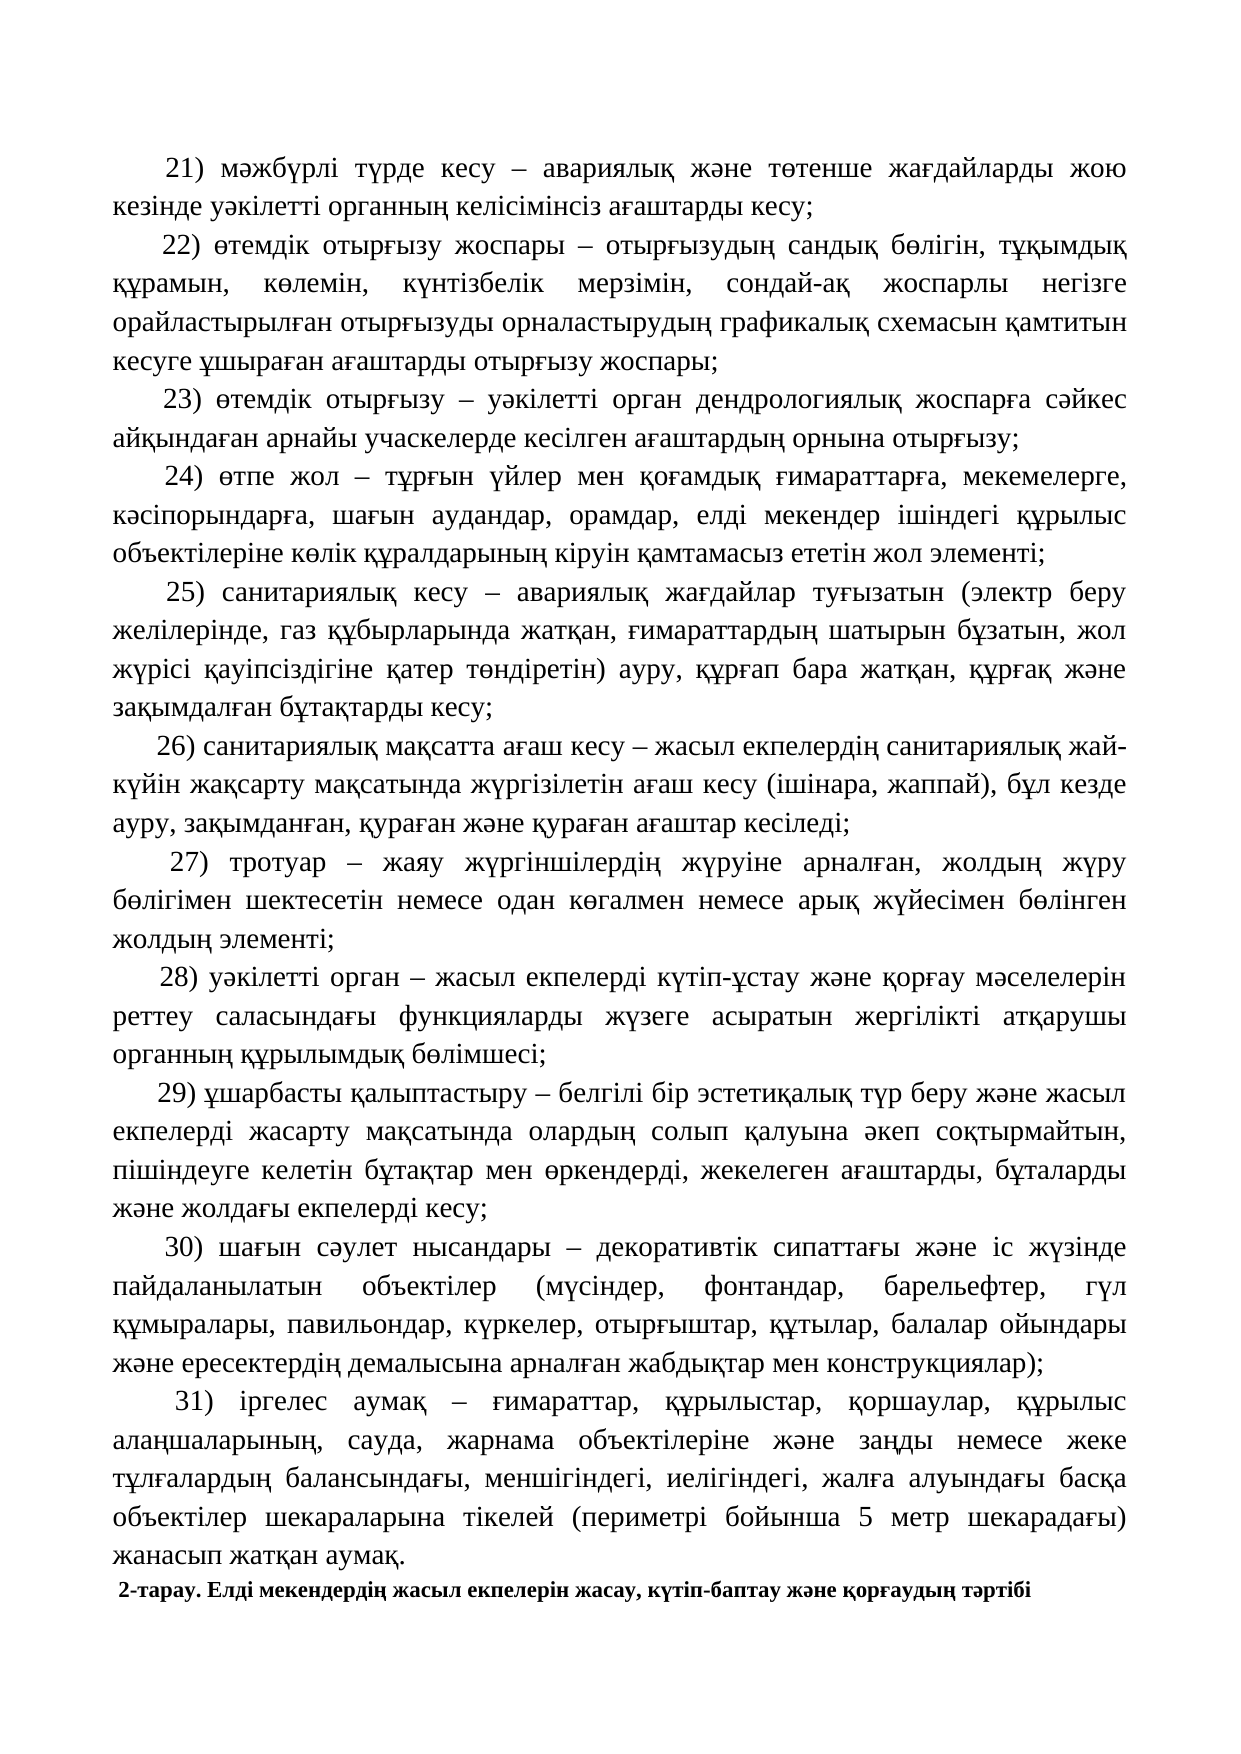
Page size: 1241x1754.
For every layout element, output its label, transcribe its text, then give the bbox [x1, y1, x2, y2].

text 25) санитариялық кесу – авариялық жағдайлар туғызатын (электр беру желілерінде, газ құбырларында жатқан, ғимараттардың шатырын бұзатын, жол жүрісі қауіпсіздігіне қатер төндіретін) ауру, құрғап бара жатқан, құрғақ және зақымдалған бұтақтарды кесу; [112, 574, 1128, 723]
text 30) шағын сәулет нысандары – декоративтік сипаттағы және іс жүзінде пайдаланылатын объектілер (мүсіндер, фонтандар, барельефтер, гүл құмыралары, павильондар, күркелер, отырғыштар, құтылар, балалар ойындары және ересектердің демалысына арналған жабдықтар мен конструкциялар); [112, 1229, 1128, 1378]
text 21) мәжбүрлі түрде кесу – авариялық және төтенше жағдайларды жою кезінде уәкілетті органның келісімінсіз ағаштарды кесу; [112, 150, 1128, 222]
text 26) санитариялық мақсатта ағаш кесу – жасыл екпелердің санитариялық жай-күйін жақсарту мақсатында жүргізілетін ағаш кесу (ішінара, жаппай), бұл кезде ауру, зақымданған, қураған және қураған ағаштар кесіледі; [112, 728, 1128, 839]
text 23) өтемдік отырғызу – уәкілетті орган дендрологиялық жоспарға сәйкес айқындаған арнайы учаскелерде кесілген ағаштардың орнына отырғызу; [112, 381, 1128, 453]
text 27) тротуар – жаяу жүргіншілердің жүруіне арналған, жолдың жүру бөлігімен шектесетін немесе одан көгалмен немесе арық жүйесімен бөлінген жолдың элементі; [112, 844, 1128, 954]
text 31) іргелес аумақ – ғимараттар, құрылыстар, қоршаулар, құрылыс алаңшаларының, сауда, жарнама объектілеріне және заңды немесе жеке тұлғалардың балансындағы, меншігіндегі, иелігіндегі, жалға алуындағы басқа объектілер шекараларына тікелей (периметрі бойынша 5 метр шекарадағы) жанасып жатқан аумақ. [112, 1383, 1128, 1571]
text 29) ұшарбасты қалыптастыру – белгілі бір эстетиқалық түр беру және жасыл екпелерді жасарту мақсатында олардың солып қалуына әкеп соқтырмайтын, пішіндеуге келетін бұтақтар мен өркендерді, жекелеген ағаштарды, бұталарды және жолдағы екпелерді кесу; [112, 1075, 1128, 1224]
text 28) уәкілетті орган – жасыл екпелерді күтіп-ұстау және қорғау мәселелерін реттеу саласындағы функцияларды жүзеге асыратын жергілікті атқарушы органның құрылымдық бөлімшесі; [112, 959, 1128, 1070]
text 24) өтпе жол – тұрғын үйлер мен қоғамдық ғимараттарға, мекемелерге, кәсіпорындарға, шағын аудандар, орамдар, елді мекендер ішіндегі құрылыс объектілеріне көлік құралдарының кіруін қамтамасыз ететін жол элементі; [112, 458, 1128, 569]
text 22) өтемдік отырғызу жоспары – отырғызудың сандық бөлігін, тұқымдық құрамын, көлемін, күнтізбелік мерзімін, сондай-ақ жоспарлы негізге орайластырылған отырғызуды орналастырудың графикалық схемасын қамтитын кесуге ұшыраған ағаштарды отырғызу жоспары; [112, 227, 1128, 376]
text 2-тарау. Елді мекендердің жасыл екпелерін жасау, күтіп-баптау және қорғаудың тәртібі [112, 1576, 1128, 1602]
